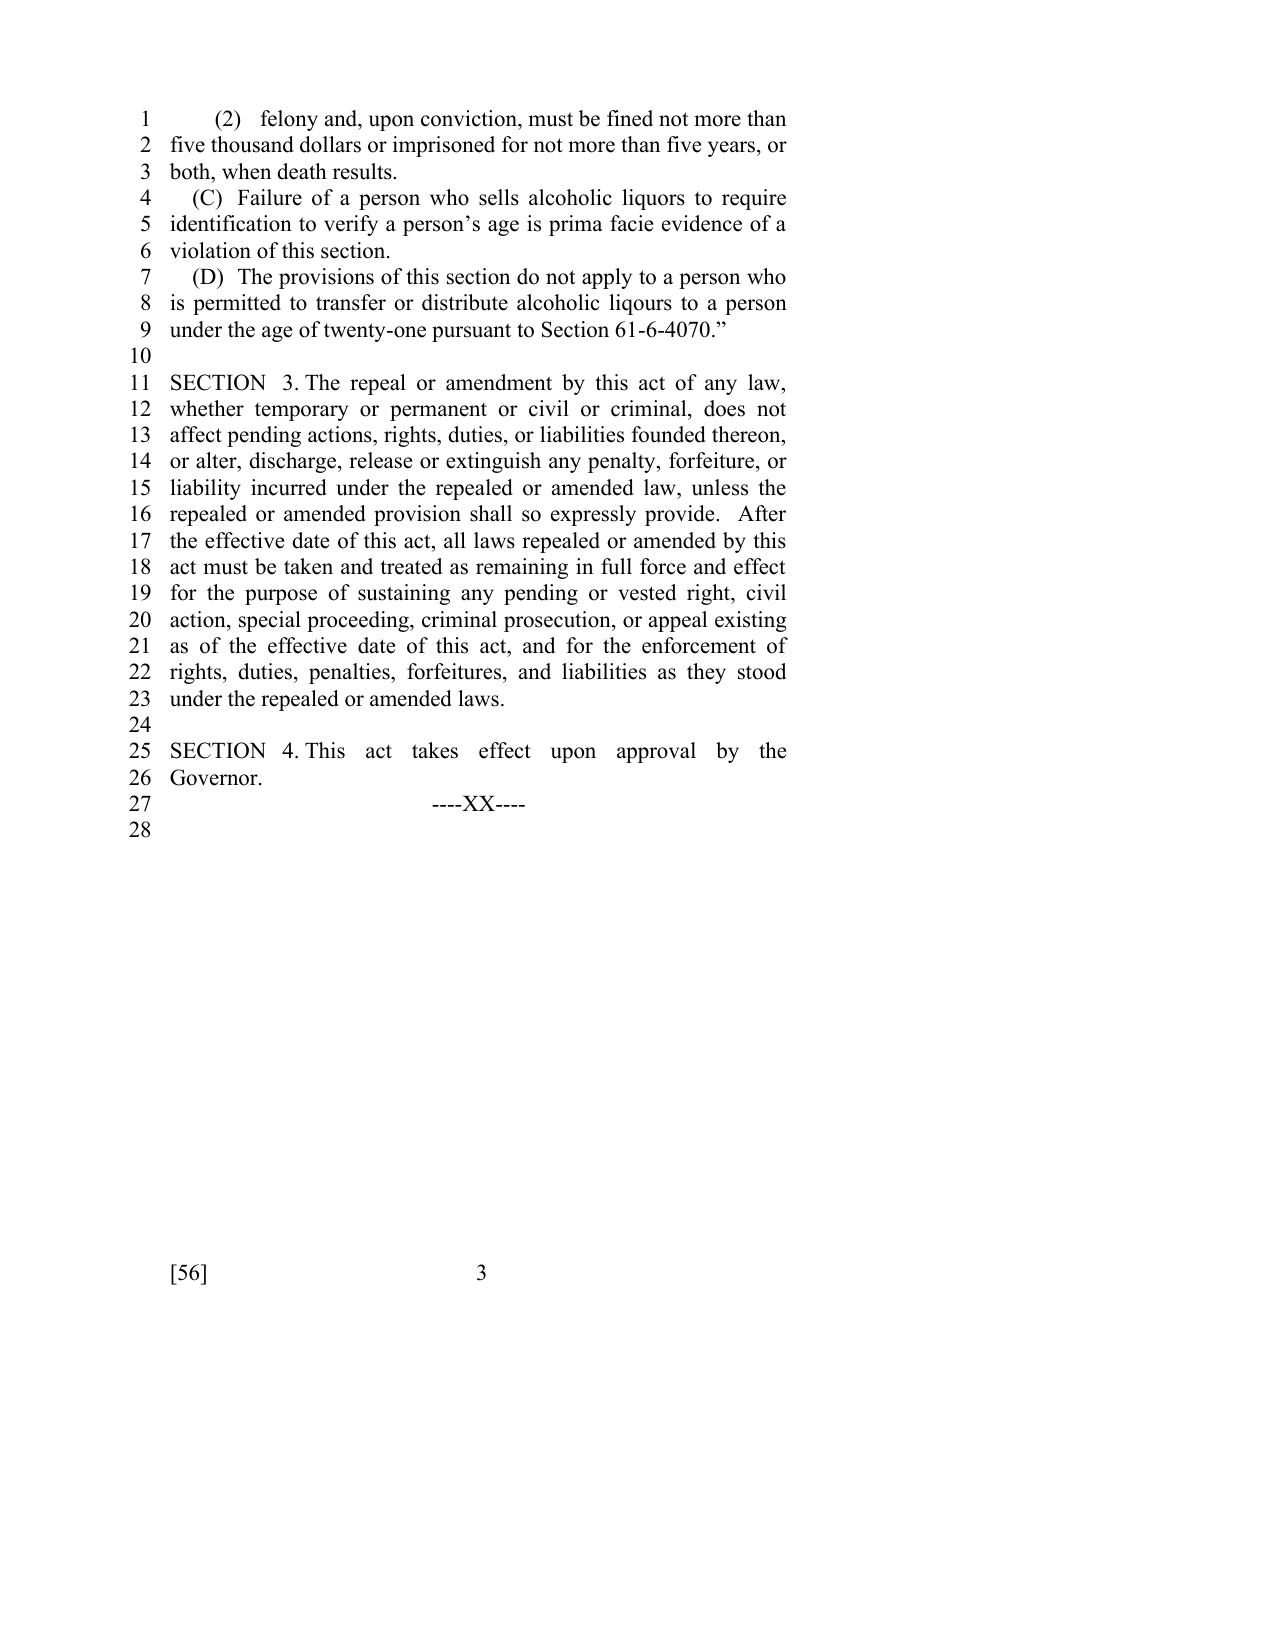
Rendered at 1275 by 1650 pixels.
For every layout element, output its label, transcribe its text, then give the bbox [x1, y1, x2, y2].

text SECTION 3. The repeal or amendment by this act of any law, whether temporary or permanent or civil or criminal, does not affect pending actions, rights, duties, or liabilities founded thereon, or alter, discharge, release or extinguish any penalty, forfeiture, or liability incurred under the repealed or amended law, unless the repealed or amended provision shall so expressly provide. After the effective date of this act, all laws repealed or amended by this act must be taken and treated as remaining in full force and effect for the purpose of sustaining any pending or vested right, civil action, special proceeding, criminal prosecution, or appeal existing as of the effective date of this act, and for the enforcement of rights, duties, penalties, forfeitures, and liabilities as they stood under the repealed or amended laws. [169, 368, 787, 711]
text (C) Failure of a person who sells alcoholic liquors to require identification to verify a person’s age is prima facie evidence of a violation of this section. [169, 184, 787, 263]
text (2) felony and, upon conviction, must be fined not more than five thousand dollars or imprisoned for not more than five years, or both, when death results. [169, 105, 787, 184]
text (D) The provisions of this section do not apply to a person who is permitted to transfer or distribute alcoholic liqours to a person under the age of twenty-one pursuant to Section 61-6-4070.” [169, 263, 787, 342]
text SECTION 4. This act takes effect upon approval by the Governor. [169, 737, 787, 790]
text ----XX---- [169, 790, 787, 817]
